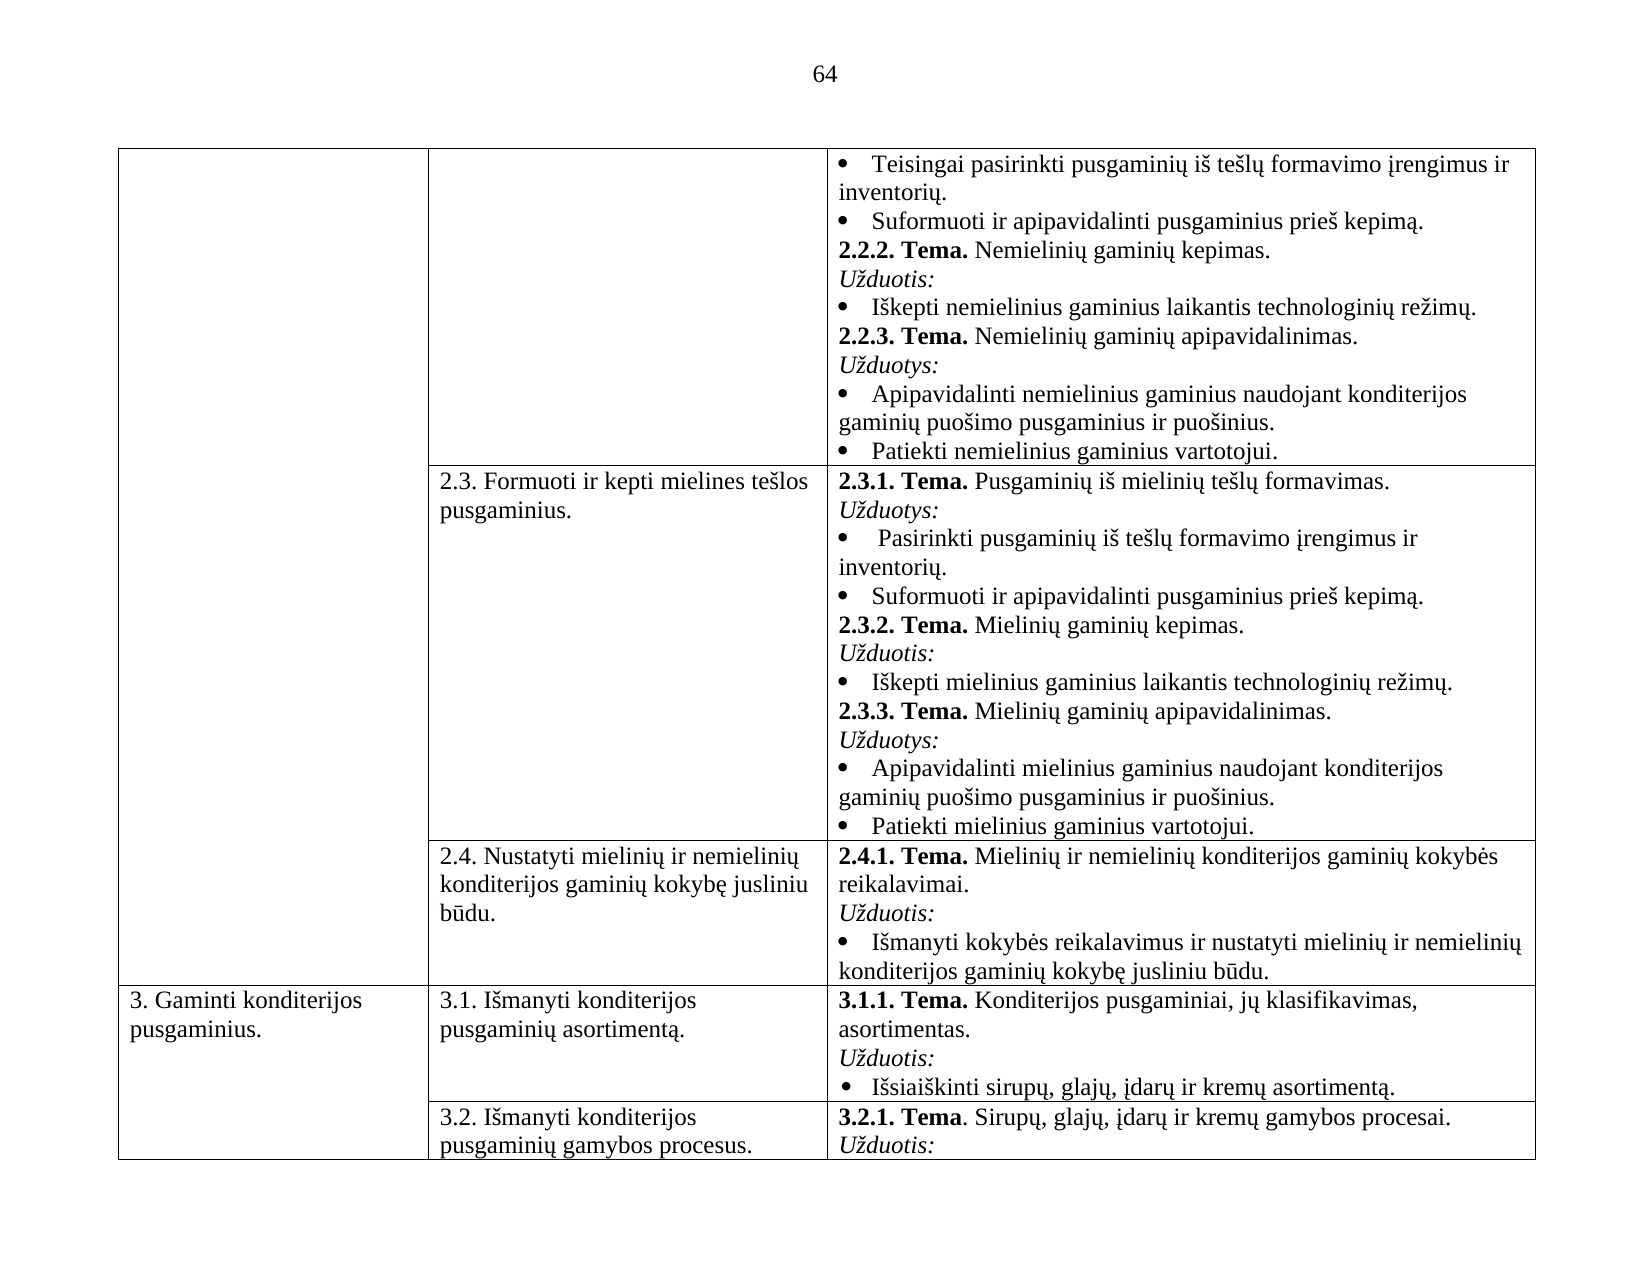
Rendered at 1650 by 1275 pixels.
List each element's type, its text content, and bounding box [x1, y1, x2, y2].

table_cell 2.3.1. Tema. Pusgaminių iš mielinių tešlų formavimas. Užduotys: Pasirinkti pusgaminių iš tešlų formavimo įrengimus ir inventorių. Suformuoti ir apipavidalinti pusgaminius prieš kepimą. 2.3.2. Tema. Mielinių gaminių kepimas. Užduotis: Iškepti mielinius gaminius laikantis technologinių režimų. 2.3.3. Tema. Mielinių gaminių apipavidalinimas. Užduotys: Apipavidalinti mielinius gaminius naudojant konditerijos gaminių puošimo pusgaminius ir puošinius. Patiekti mielinius gaminius vartotojui. [828, 466, 1535, 840]
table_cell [429, 149, 827, 465]
table_cell 3. Gaminti konditerijos pusgaminius. [119, 986, 428, 1159]
table_cell 2.4.1. Tema. Mielinių ir nemielinių konditerijos gaminių kokybės reikalavimai. Užduotis: Išmanyti kokybės reikalavimus ir nustatyti mielinių ir nemielinių konditerijos gaminių kokybę jusliniu būdu. [828, 841, 1535, 984]
table_cell 2.3. Formuoti ir kepti mielines tešlos pusgaminius. [429, 466, 827, 840]
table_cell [828, 149, 1535, 465]
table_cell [429, 1102, 827, 1159]
table_cell 2.4. Nustatyti mielinių ir nemielinių konditerijos gaminių kokybę jusliniu būdu. [429, 841, 827, 984]
table_cell 3.1. Išmanyti konditerijos pusgaminių asortimentą. [429, 986, 827, 1101]
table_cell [828, 1102, 1535, 1159]
table_cell 3.1.1. Tema. Konditerijos pusgaminiai, jų klasifikavimas, asortimentas. Užduotis: Išsiaiškinti sirupų, glajų, įdarų ir kremų asortimentą. [828, 986, 1535, 1101]
